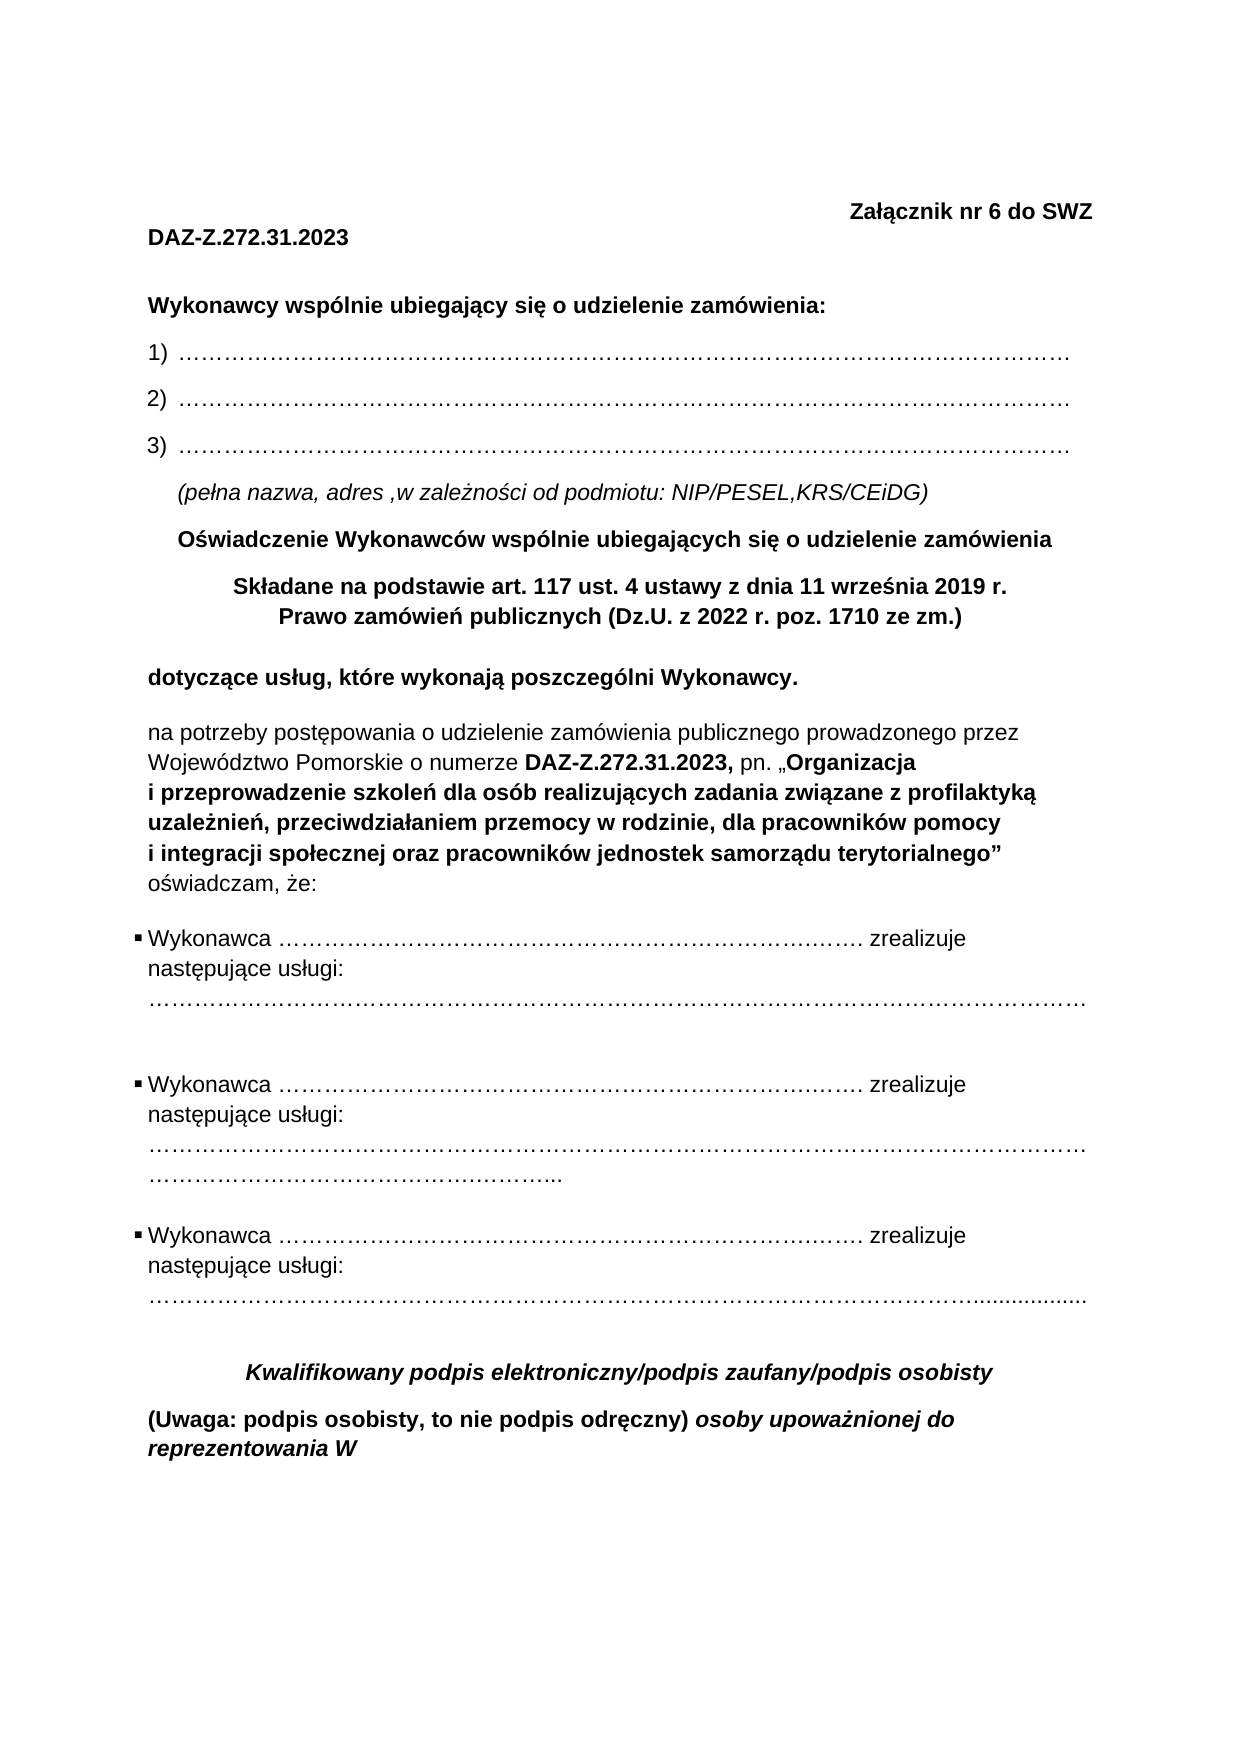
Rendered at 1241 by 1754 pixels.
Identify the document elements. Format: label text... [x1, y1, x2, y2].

list Wykonawca …………………………………………………………….……. zrealizuje następujące usługi: ……………………………………………………………………………………………….................. [133, 1222, 1093, 1309]
list na potrzeby postępowania o udzielenie zamówienia publicznego prowadzonego przez Województwo Pomorskie o numerze DAZ-Z.272.31.2023, pn. „Organizacja i przeprowadzenie szkoleń dla osób realizujących zadania związane z profilaktyką uzależnień, przeciwdziałaniem przemocy w rodzinie, dla pracowników pomocy i integracji społecznej oraz pracowników jednostek samorządu terytorialnego” oświadczam, że: [148, 719, 1093, 896]
text Kwalifikowany podpis elektroniczny/podpis zaufany/podpis osobisty [148, 1359, 1093, 1386]
text Wykonawcy wspólnie ubiegający się o udzielenie zamówienia: [148, 292, 1093, 318]
text Składane na podstawie art. 117 ust. 4 ustawy z dnia 11 września 2019 r. [148, 573, 1093, 599]
text Prawo zamówień publicznych (Dz.U. z 2022 r. poz. 1710 ze zm.) [148, 603, 1093, 629]
list ……………………………………………………………………………………………………… [147, 385, 1093, 412]
list ……………………………………………………………………………………………………… [148, 338, 1093, 365]
list Wykonawca …………………………………………………………….……. zrealizuje następujące usługi: …………………………………………………………………………………………………………… [133, 925, 1093, 1012]
text DAZ-Z.272.31.2023 [148, 224, 1093, 250]
subtitle Załącznik nr 6 do SWZ [148, 198, 1093, 224]
text Oświadczenie Wykonawców wspólnie ubiegających się o udzielenie zamówienia [177, 526, 1093, 552]
text (pełna nazwa, adres ,w zależności od podmiotu: NIP/PESEL,KRS/CEiDG) [177, 479, 1093, 506]
list ……………………………………………………………………………………………………… [147, 432, 1093, 459]
list Wykonawca …………………………………………………………….……. zrealizuje następujące usługi: ………………………………………………………………………………………………………………………………………………….………... [133, 1071, 1093, 1188]
text dotyczące usług, które wykonają poszczególni Wykonawcy. [148, 663, 1093, 690]
text (Uwaga: podpis osobisty, to nie podpis odręczny) osoby upoważnionej do reprezentowania W [148, 1406, 1093, 1461]
